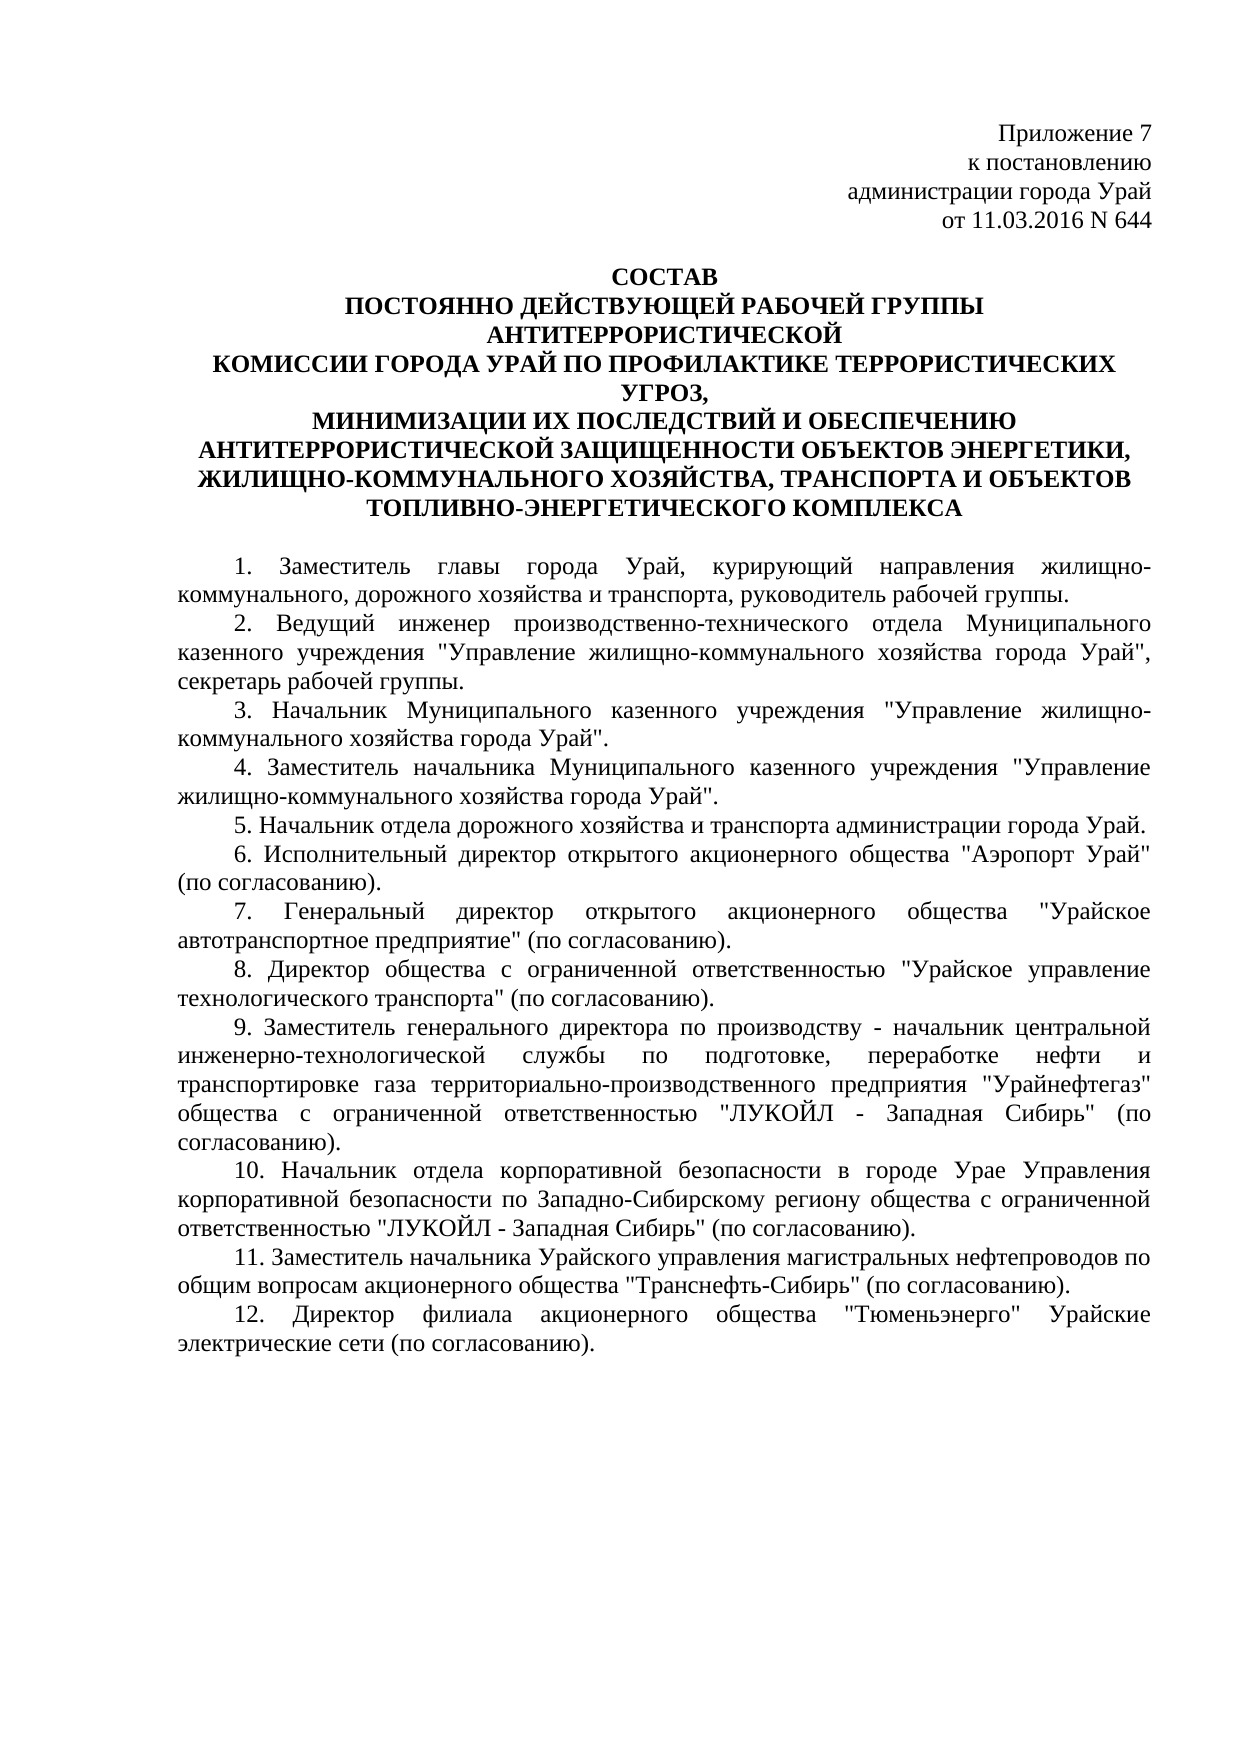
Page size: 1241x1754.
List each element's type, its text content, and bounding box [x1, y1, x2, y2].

text 10. Начальник отдела корпоративной безопасности в городе Урае Управления корпоративной безопасности по Западно-Сибирскому региону общества с ограниченной ответственностью "ЛУКОЙЛ - Западная Сибирь" (по согласованию). [177, 1155, 1152, 1242]
text 7. Генеральный директор открытого акционерного общества "Урайское автотранспортное предприятие" (по согласованию). [177, 896, 1152, 954]
text 1. Заместитель главы города Урай, курирующий направления жилищно-коммунального, дорожного хозяйства и транспорта, руководитель рабочей группы. [177, 551, 1152, 608]
text 3. Начальник Муниципального казенного учреждения "Управление жилищно-коммунального хозяйства города Урай". [177, 695, 1152, 752]
text 11. Заместитель начальника Урайского управления магистральных нефтепроводов по общим вопросам акционерного общества "Транснефть-Сибирь" (по согласованию). [177, 1242, 1152, 1299]
text 2. Ведущий инженер производственно-технического отдела Муниципального казенного учреждения "Управление жилищно-коммунального хозяйства города Урай", секретарь рабочей группы. [177, 608, 1152, 694]
text 4. Заместитель начальника Муниципального казенного учреждения "Управление жилищно-коммунального хозяйства города Урай". [177, 752, 1152, 810]
text Приложение 7 [177, 118, 1152, 147]
text ПОСТОЯННО ДЕЙСТВУЮЩЕЙ РАБОЧЕЙ ГРУППЫ АНТИТЕРРОРИСТИЧЕСКОЙ [177, 291, 1152, 349]
text АНТИТЕРРОРИСТИЧЕСКОЙ ЗАЩИЩЕННОСТИ ОБЪЕКТОВ ЭНЕРГЕТИКИ, [177, 435, 1152, 464]
text 9. Заместитель генерального директора по производству - начальник центральной инженерно-технологической службы по подготовке, переработке нефти и транспортировке газа территориально-производственного предприятия "Урайнефтегаз" общества с ограниченной ответственностью "ЛУКОЙЛ - Западная Сибирь" (по согласованию). [177, 1012, 1152, 1155]
text МИНИМИЗАЦИИ ИХ ПОСЛЕДСТВИЙ И ОБЕСПЕЧЕНИЮ [177, 406, 1152, 435]
text 6. Исполнительный директор открытого акционерного общества "Аэропорт Урай" (по согласованию). [177, 839, 1152, 896]
text КОМИССИИ ГОРОДА УРАЙ ПО ПРОФИЛАКТИКЕ ТЕРРОРИСТИЧЕСКИХ УГРОЗ, [177, 349, 1152, 406]
text ТОПЛИВНО-ЭНЕРГЕТИЧЕСКОГО КОМПЛЕКСА [177, 493, 1152, 522]
text 8. Директор общества с ограниченной ответственностью "Урайское управление технологического транспорта" (по согласованию). [177, 954, 1152, 1011]
text СОСТАВ [177, 262, 1152, 291]
text ЖИЛИЩНО-КОММУНАЛЬНОГО ХОЗЯЙСТВА, ТРАНСПОРТА И ОБЪЕКТОВ [177, 464, 1152, 493]
text от 11.03.2016 N 644 [177, 205, 1152, 233]
text к постановлению [177, 147, 1152, 176]
text администрации города Урай [177, 176, 1152, 204]
text 12. Директор филиала акционерного общества "Тюменьэнерго" Урайские электрические сети (по согласованию). [177, 1299, 1152, 1357]
text 5. Начальник отдела дорожного хозяйства и транспорта администрации города Урай. [177, 810, 1152, 839]
